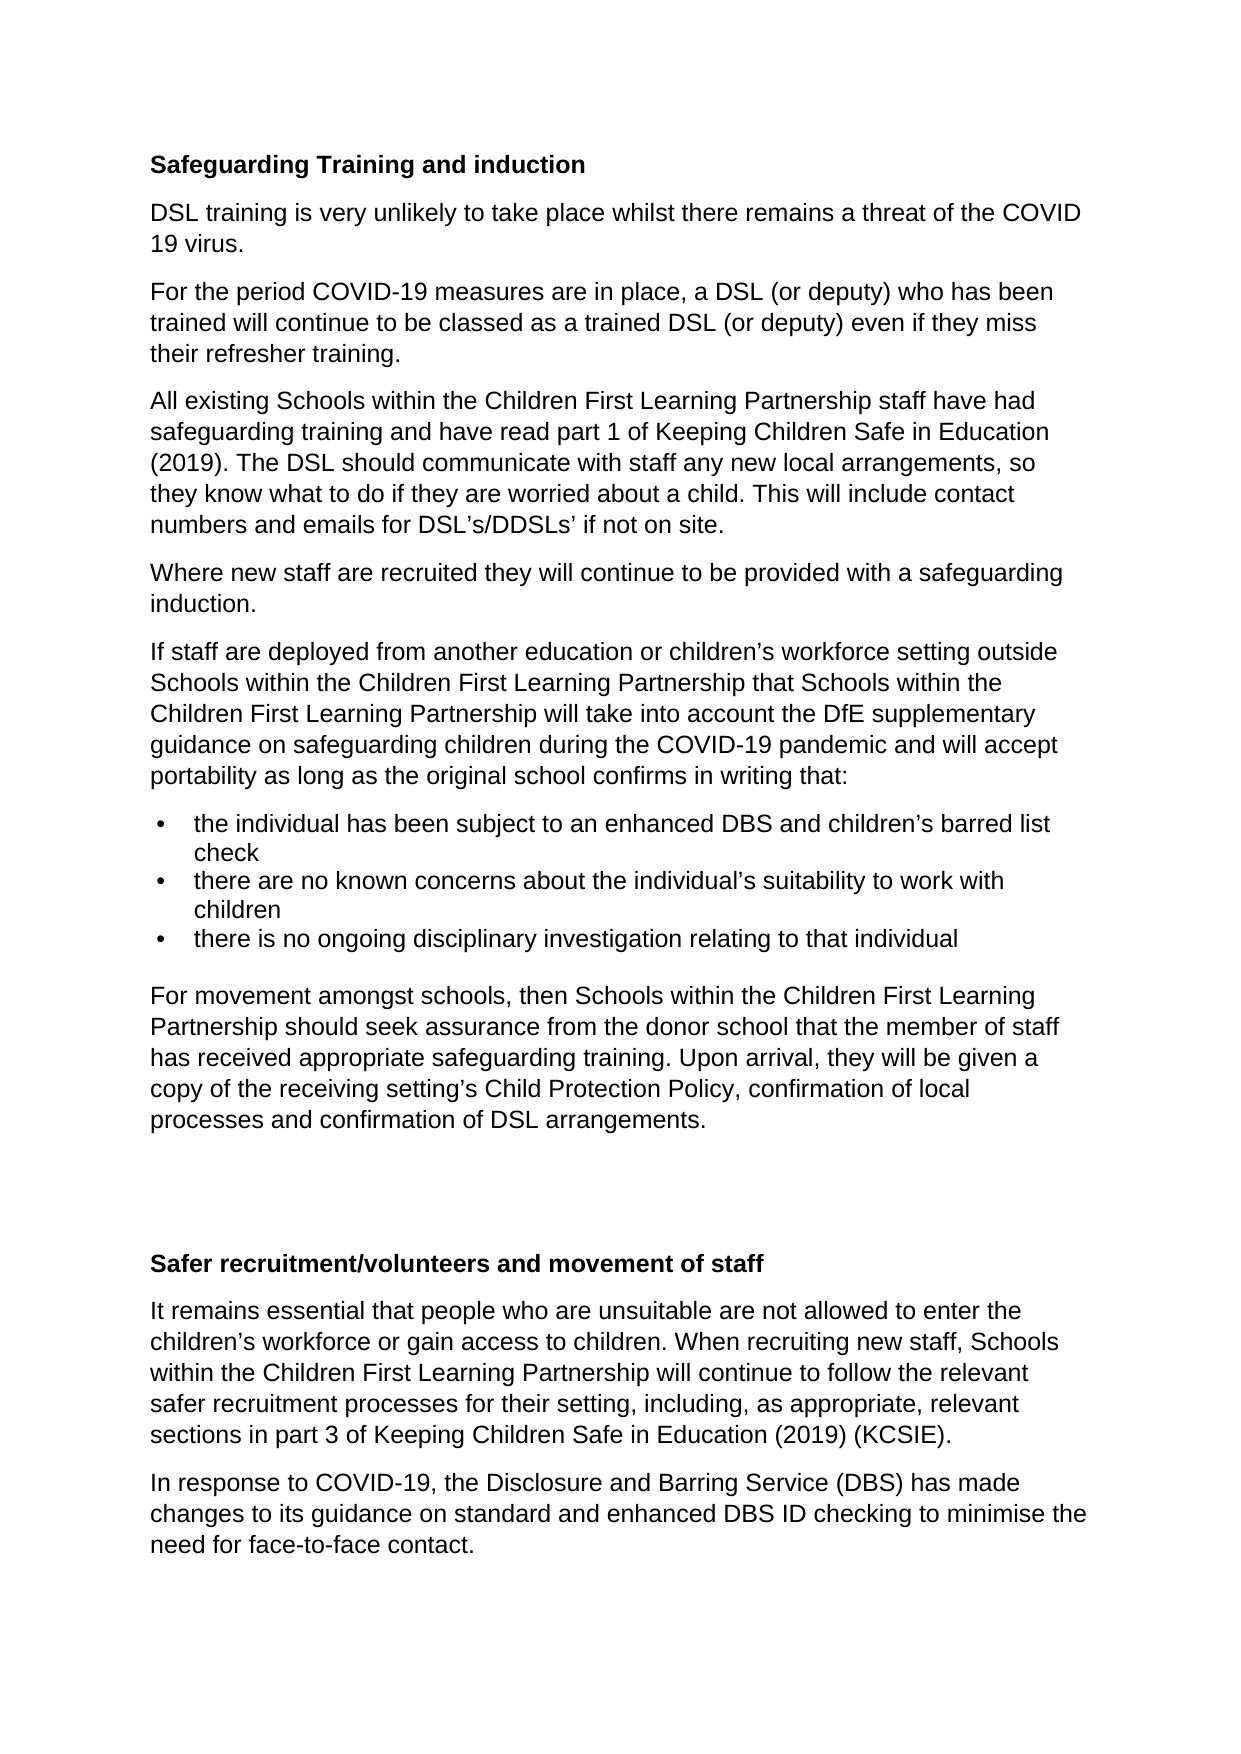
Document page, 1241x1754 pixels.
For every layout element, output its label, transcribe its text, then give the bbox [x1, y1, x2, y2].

text Safer recruitment/volunteers and movement of staff [150, 1248, 1090, 1277]
text Safeguarding Training and induction [150, 150, 1090, 179]
text It remains essential that people who are unsuitable are not allowed to enter the children’s workforce or gain access to children. When recruiting new staff, Schools within the Children First Learning Partnership will continue to follow the relevant safer recruitment processes for their setting, including, as appropriate, relevant sections in part 3 of Keeping Children Safe in Education (2019) (KCSIE). [150, 1296, 1090, 1449]
text All existing Schools within the Children First Learning Partnership staff have had safeguarding training and have read part 1 of Keeping Children Safe in Education (2019). The DSL should communicate with staff any new local arrangements, so they know what to do if they are worried about a child. This will include contact numbers and emails for DSL’s/DDSLs’ if not on site. [150, 386, 1090, 539]
text Where new staff are recruited they will continue to be provided with a safeguarding induction. [150, 558, 1090, 618]
text DSL training is very unlikely to take place whilst there remains a threat of the COVID 19 virus. [150, 198, 1090, 257]
text For movement amongst schools, then Schools within the Children First Learning Partnership should seek assurance from the donor school that the member of staff has received appropriate safeguarding training. Upon arrival, they will be given a copy of the receiving setting’s Child Protection Policy, confirmation of local processes and confirmation of DSL arrangements. [150, 981, 1090, 1134]
text If staff are deployed from another education or children’s workforce setting outside Schools within the Children First Learning Partnership that Schools within the Children First Learning Partnership will take into account the DfE supplementary guidance on safeguarding children during the COVID-19 pandemic and will accept portability as long as the original school confirms in writing that: [150, 637, 1090, 790]
list the individual has been subject to an enhanced DBS and children’s barred list check [156, 809, 1090, 866]
text In response to COVID-19, the Disclosure and Barring Service (DBS) has made changes to its guidance on standard and enhanced DBS ID checking to minimise the need for face-to-face contact. [150, 1468, 1090, 1559]
list there is no ongoing disciplinary investigation relating to that individual [156, 924, 1090, 952]
text For the period COVID-19 measures are in place, a DSL (or deputy) who has been trained will continue to be classed as a trained DSL (or deputy) even if they miss their refresher training. [150, 276, 1090, 367]
list there are no known concerns about the individual’s suitability to work with children [156, 866, 1090, 924]
